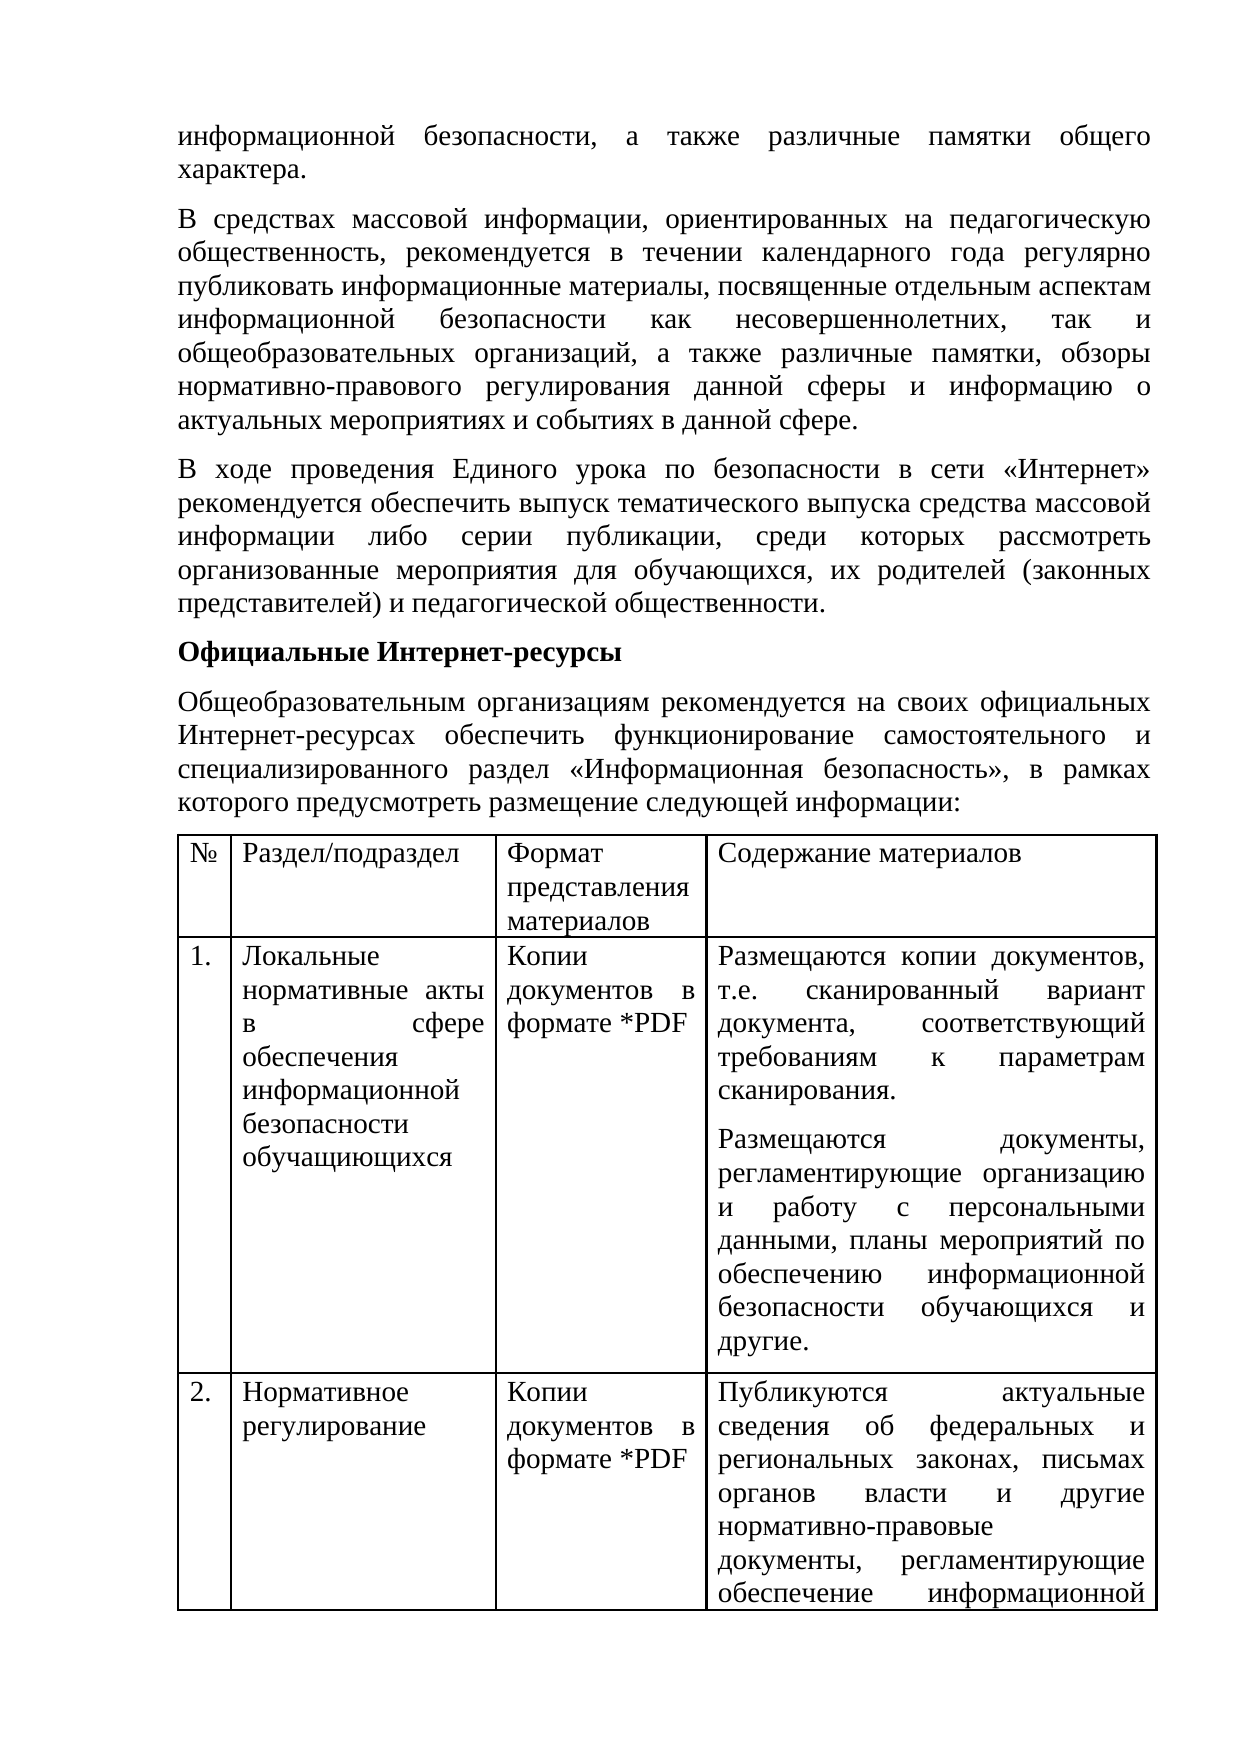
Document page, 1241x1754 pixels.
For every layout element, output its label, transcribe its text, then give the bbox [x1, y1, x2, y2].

table_header № [179, 836, 230, 936]
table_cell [232, 1374, 495, 1609]
table_header Формат представления материалов [497, 836, 705, 936]
table_cell Размещаются копии документов, т.е. сканированный вариант документа, соответствующий требованиям к параметрам сканирования. Размещаются документы, регламентирующие организацию и работу с персональными данными, планы мероприятий по обеспечению информационной безопасности обучающихся и другие. [708, 938, 1155, 1372]
table_header Раздел/подраздел [232, 836, 495, 936]
text В ходе проведения Единого урока по безопасности в сети «Интернет» рекомендуется обеспечить выпуск тематического выпуска средства массовой информации либо серии публикации, среди которых рассмотреть организованные мероприятия для обучающихся, их родителей (законных представителей) и педагогической общественности. [177, 451, 1152, 619]
table_cell Копии документов в формате *PDF [497, 938, 705, 1372]
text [177, 118, 1152, 185]
text Общеобразовательным организациям рекомендуется на своих официальных Интернет-ресурсах обеспечить функционирование самостоятельного и специализированного раздел «Информационная безопасность», в рамках которого предусмотреть размещение следующей информации: [177, 684, 1152, 818]
table_cell 2. [179, 1374, 230, 1609]
table_cell Локальные нормативные акты в сфере обеспечения информационной безопасности обучащиющихся [232, 938, 495, 1372]
text Официальные Интернет-ресурсы [177, 634, 1152, 668]
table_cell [497, 1374, 705, 1609]
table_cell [708, 1374, 1155, 1609]
text В средствах массовой информации, ориентированных на педагогическую общественность, рекомендуется в течении календарного года регулярно публиковать информационные материалы, посвященные отдельным аспектам информационной безопасности как несовершеннолетних, так и общеобразовательных организаций, а также различные памятки, обзоры нормативно-правового регулирования данной сферы и информацию о актуальных мероприятиях и событиях в данной сфере. [177, 201, 1152, 436]
table_header Содержание материалов [708, 836, 1155, 936]
table_cell 1. [179, 938, 230, 1372]
